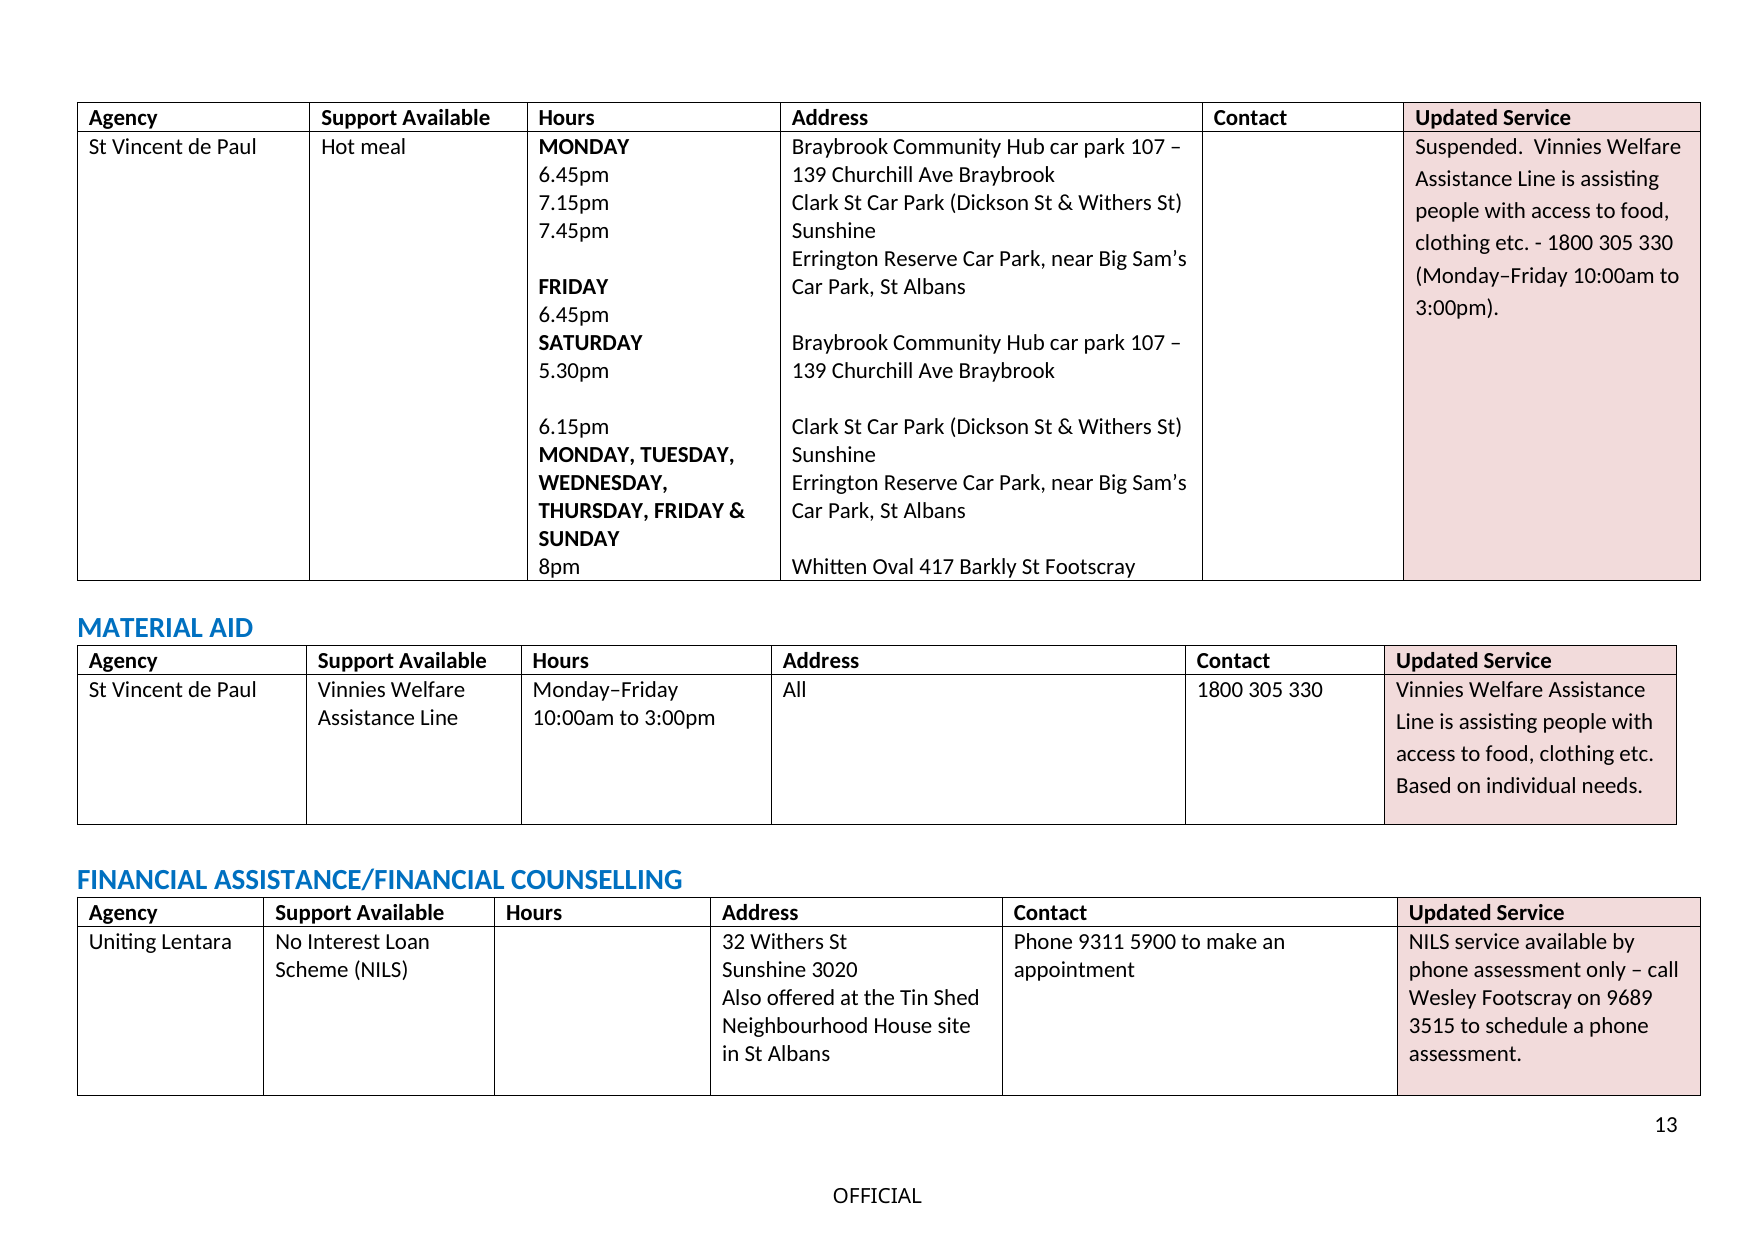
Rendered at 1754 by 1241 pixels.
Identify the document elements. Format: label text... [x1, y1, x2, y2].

table_cell 1800 305 330 [1186, 675, 1384, 824]
table_cell Uniting Lentara [78, 927, 263, 1095]
table_cell NILS service available by phone assessment only – call Wesley Footscray on 9689 3515 to schedule a phone assessment. [1398, 927, 1700, 1095]
table_cell Suspended. Vinnies Welfare Assistance Line is assisting people with access to food, clothing etc. - 1800 305 330 (Monday–Friday 10:00am to 3:00pm). [1404, 132, 1700, 580]
table_cell Hot meal [310, 132, 527, 580]
table_cell St Vincent de Paul [78, 132, 309, 580]
table_cell Phone 9311 5900 to make an appointment [1003, 927, 1397, 1095]
table_header Support Available [264, 898, 494, 926]
table_header Agency [78, 646, 306, 674]
table_header Agency [78, 898, 263, 926]
table_cell All [772, 675, 1185, 824]
table_header Hours [495, 898, 710, 926]
table_header Contact [1203, 103, 1403, 131]
text MATERIAL AID [77, 609, 1677, 645]
table_header Contact [1186, 646, 1384, 674]
table_cell No Interest Loan Scheme (NILS) [264, 927, 494, 1095]
table_cell Vinnies Welfare Assistance Line [307, 675, 521, 824]
table_header Hours [528, 103, 780, 131]
table_header Address [781, 103, 1202, 131]
table_cell MONDAY 6.45pm 7.15pm 7.45pm FRIDAY 6.45pm SATURDAY 5.30pm 6.15pm MONDAY, TUESDAY, WEDNESDAY, THURSDAY, FRIDAY & SUNDAY 8pm [528, 132, 780, 580]
table_header Updated Service [1404, 103, 1700, 131]
table_header Hours [522, 646, 771, 674]
table_header Address [772, 646, 1185, 674]
table_header Contact [1003, 898, 1397, 926]
table_header Support Available [310, 103, 527, 131]
table_cell Monday–Friday 10:00am to 3:00pm [522, 675, 771, 824]
table_header Support Available [307, 646, 521, 674]
table_header Updated Service [1385, 646, 1676, 674]
text FINANCIAL ASSISTANCE/FINANCIAL COUNSELLING [77, 861, 1677, 897]
table_header Address [711, 898, 1002, 926]
table_cell Braybrook Community Hub car park 107 – 139 Churchill Ave Braybrook Clark St Car Park (Dickson St & Withers St) Sunshine Errington Reserve Car Park, near Big Sam’s Car Park, St Albans Braybrook Community Hub car park 107 – 139 Churchill Ave Braybrook Clark St Car Park (Dickson St & Withers St) Sunshine Errington Reserve Car Park, near Big Sam’s Car Park, St Albans Whitten Oval 417 Barkly St Footscray [781, 132, 1202, 580]
table_cell [495, 927, 710, 1095]
table_header Agency [78, 103, 309, 131]
table_cell Vinnies Welfare Assistance Line is assisting people with access to food, clothing etc. Based on individual needs. [1385, 675, 1676, 824]
table_cell St Vincent de Paul [78, 675, 306, 824]
table_cell [1203, 132, 1403, 580]
table_cell 32 Withers St Sunshine 3020 Also offered at the Tin Shed Neighbourhood House site in St Albans [711, 927, 1002, 1095]
table_header Updated Service [1398, 898, 1700, 926]
